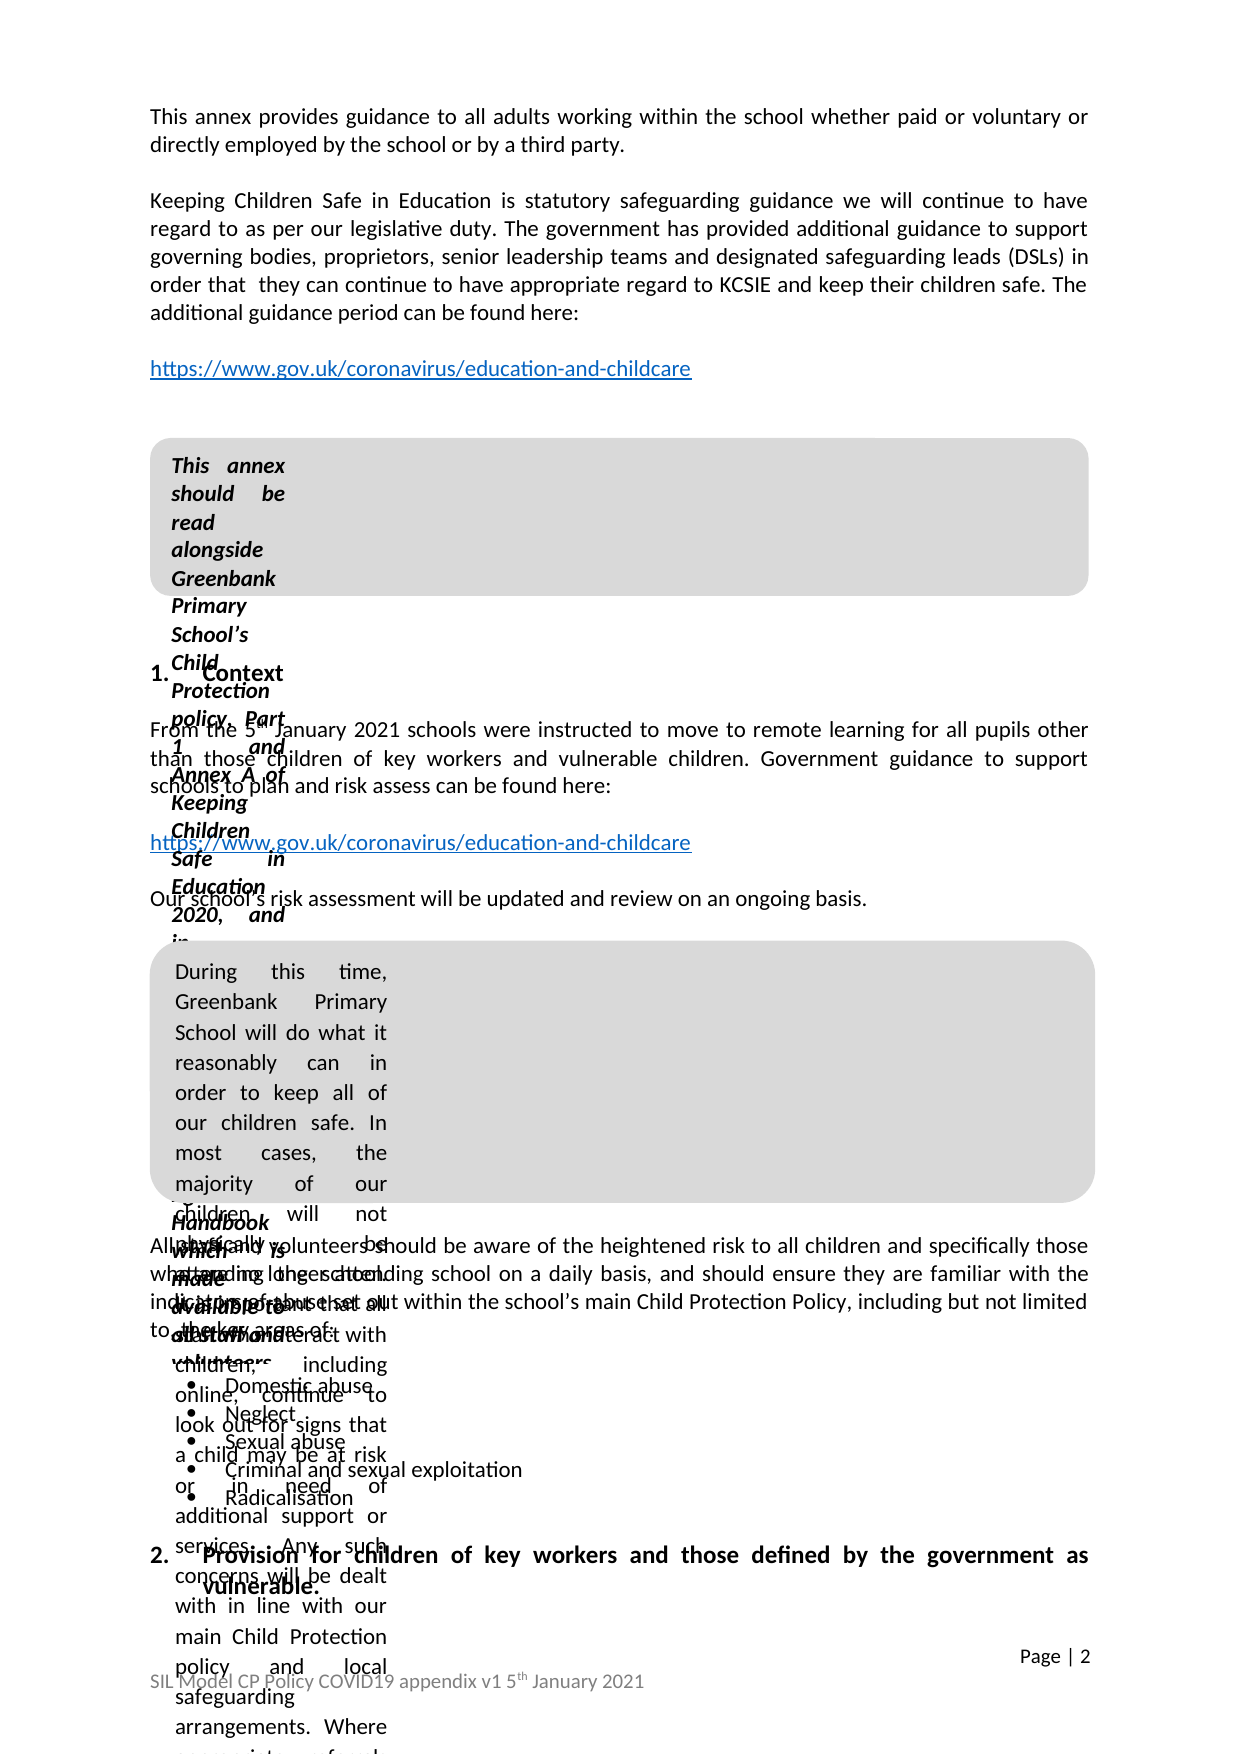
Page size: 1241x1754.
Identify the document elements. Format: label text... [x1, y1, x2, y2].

list Sexual abuse [187, 1427, 1090, 1455]
text https://www.gov.uk/coronavirus/education-and-childcare [150, 354, 1090, 382]
text This annex provides guidance to all adults working within the school whether paid or voluntary or directly employed by the school or by a third party. [150, 102, 1090, 158]
list Provision for children of key workers and those defined by the government as vulnerable. [150, 1539, 1090, 1601]
text Our school’s risk assessment will be updated and review on an ongoing basis. [150, 884, 1090, 912]
list Criminal and sexual exploitation [187, 1455, 1090, 1483]
list Domestic abuse [187, 1371, 1090, 1399]
list Radicalisation [187, 1483, 1090, 1511]
text All staff and volunteers should be aware of the heightened risk to all children and specifically those who are no longer attending school on a daily basis, and should ensure they are familiar with the indicators of abuse set out within the school’s main Child Protection Policy, including but not limited to, the key areas of: [150, 1231, 1090, 1343]
list Context [150, 657, 1090, 688]
text https://www.gov.uk/coronavirus/education-and-childcare [150, 828, 1090, 856]
text Keeping Children Safe in Education is statutory safeguarding guidance we will continue to have regard to as per our legislative duty. The government has provided additional guidance to support governing bodies, proprietors, senior leadership teams and designated safeguarding leads (DSLs) in order that they can continue to have appropriate regard to KCSIE and keep their children safe. The additional guidance period can be found here: [150, 186, 1090, 326]
list Neglect [187, 1399, 1090, 1427]
text From the 5th January 2021 schools were instructed to move to remote learning for all pupils other than those children of key workers and vulnerable children. Government guidance to support schools to plan and risk assess can be found here: [150, 716, 1090, 800]
